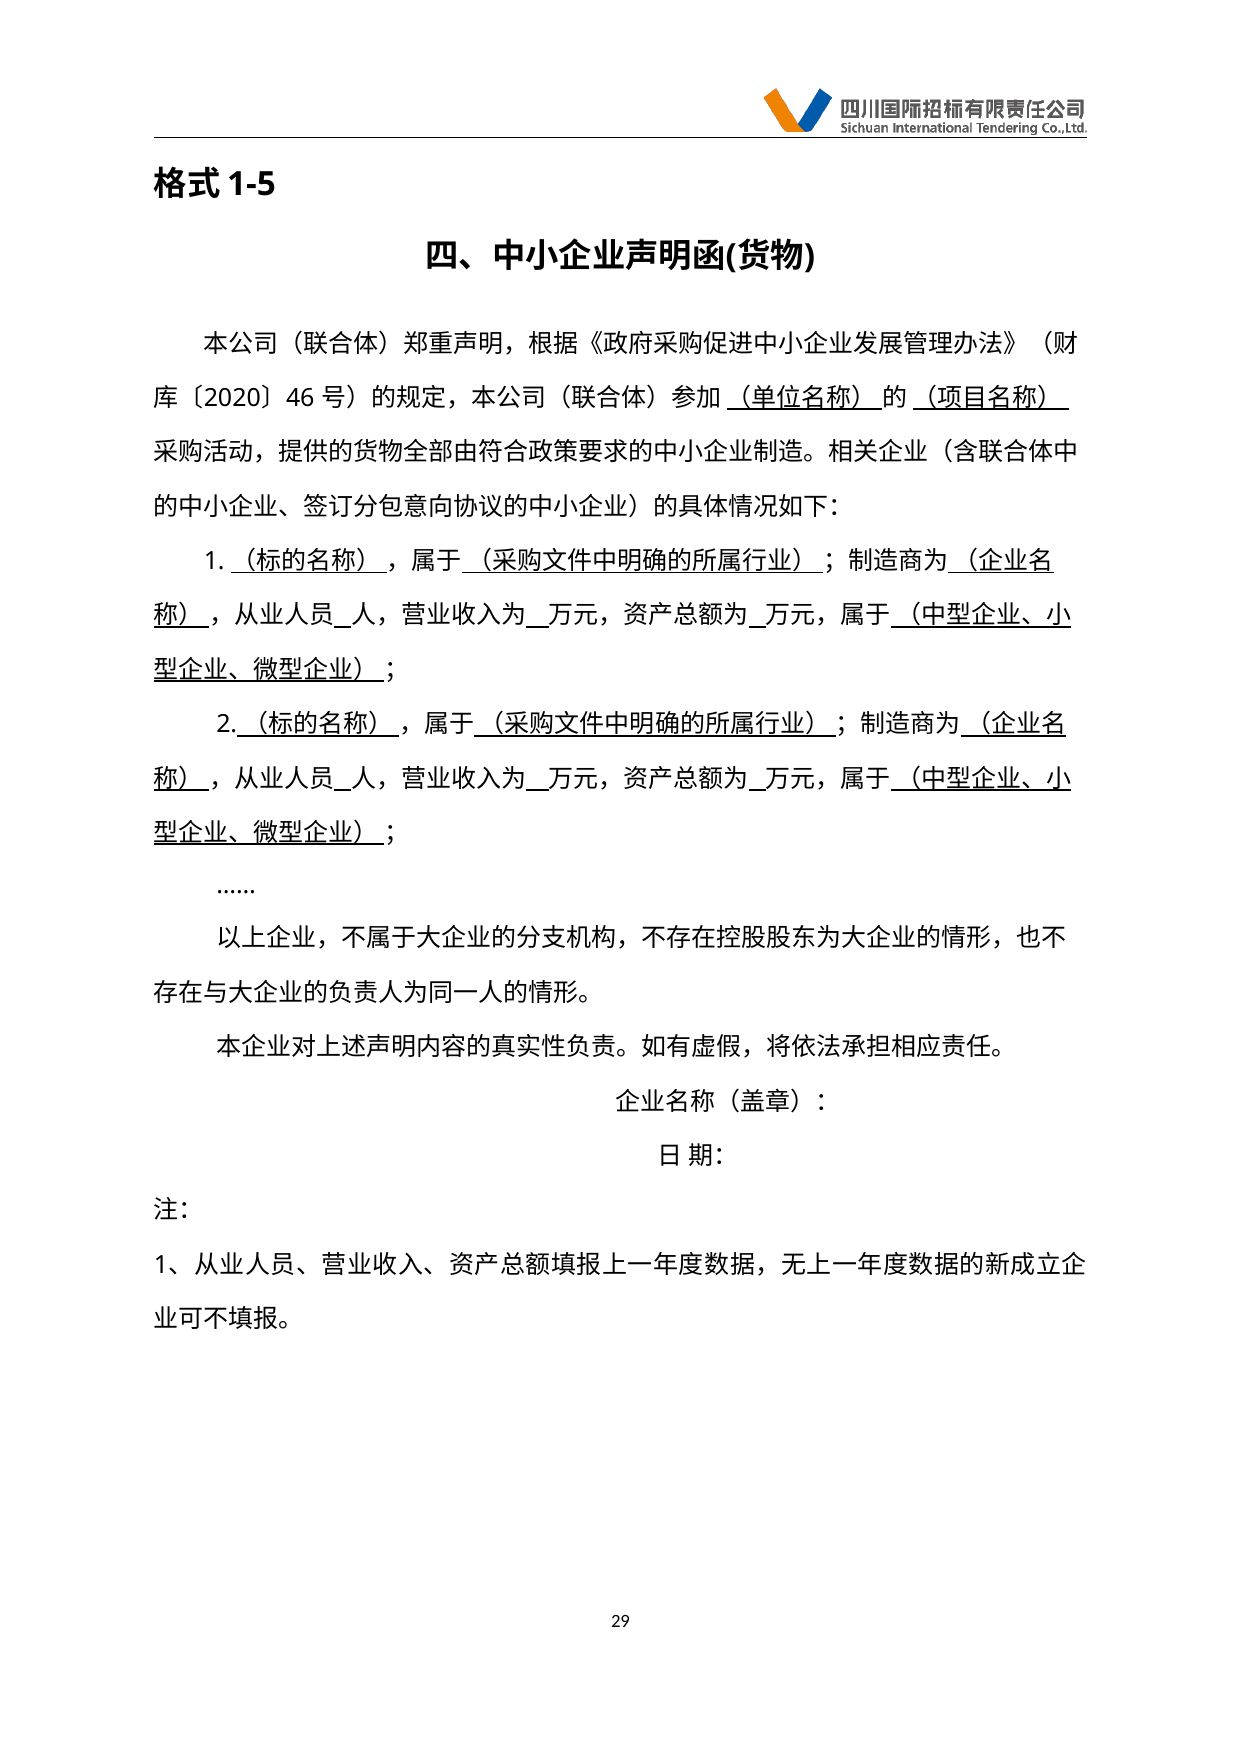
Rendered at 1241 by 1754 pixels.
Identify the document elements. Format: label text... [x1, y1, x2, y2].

text 日 期： [153, 1135, 1087, 1172]
text 注： [153, 1190, 1087, 1226]
text 以上企业，不属于大企业的分支机构，不存在控股股东为大企业的情形，也不存在与大企业的负责人为同一人的情形。 [153, 918, 1087, 1008]
text …… [153, 867, 1087, 901]
text 2. （标的名称） ，属于 （采购文件中明确的所属行业） ；制造商为 （企业名称） ，从业人员 人，营业收入为 万元，资产总额为 万元，属于 （中型企业、小型企业、微型企业） ； [153, 704, 1087, 849]
text 本企业对上述声明内容的真实性负责。如有虚假，将依法承担相应责任。 [153, 1027, 1087, 1063]
picture [763, 88, 1087, 135]
text 企业名称（盖章）： [153, 1081, 1087, 1117]
text 本公司（联合体）郑重声明，根据《政府采购促进中小企业发展管理办法》（财库〔2020〕46 号）的规定，本公司（联合体）参加 （单位名称） 的 （项目名称） 采购活动，提供的货物全部由符合政策要求的中小企业制造。相关企业（含联合体中的中小企业、签订分包意向协议的中小企业）的具体情况如下： 1. （标的名称） ，属于 （采购文件中明确的所属行业） ；制造商为 （企业名称） ，从业人员 人，营业收入为 万元，资产总额为 万元，属于 （中型企业、小型企业、微型企业） ； [153, 323, 1087, 686]
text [153, 1244, 1087, 1335]
text 四、中小企业声明函(货物) [153, 229, 1087, 278]
text 格式1-5 [153, 157, 1087, 205]
